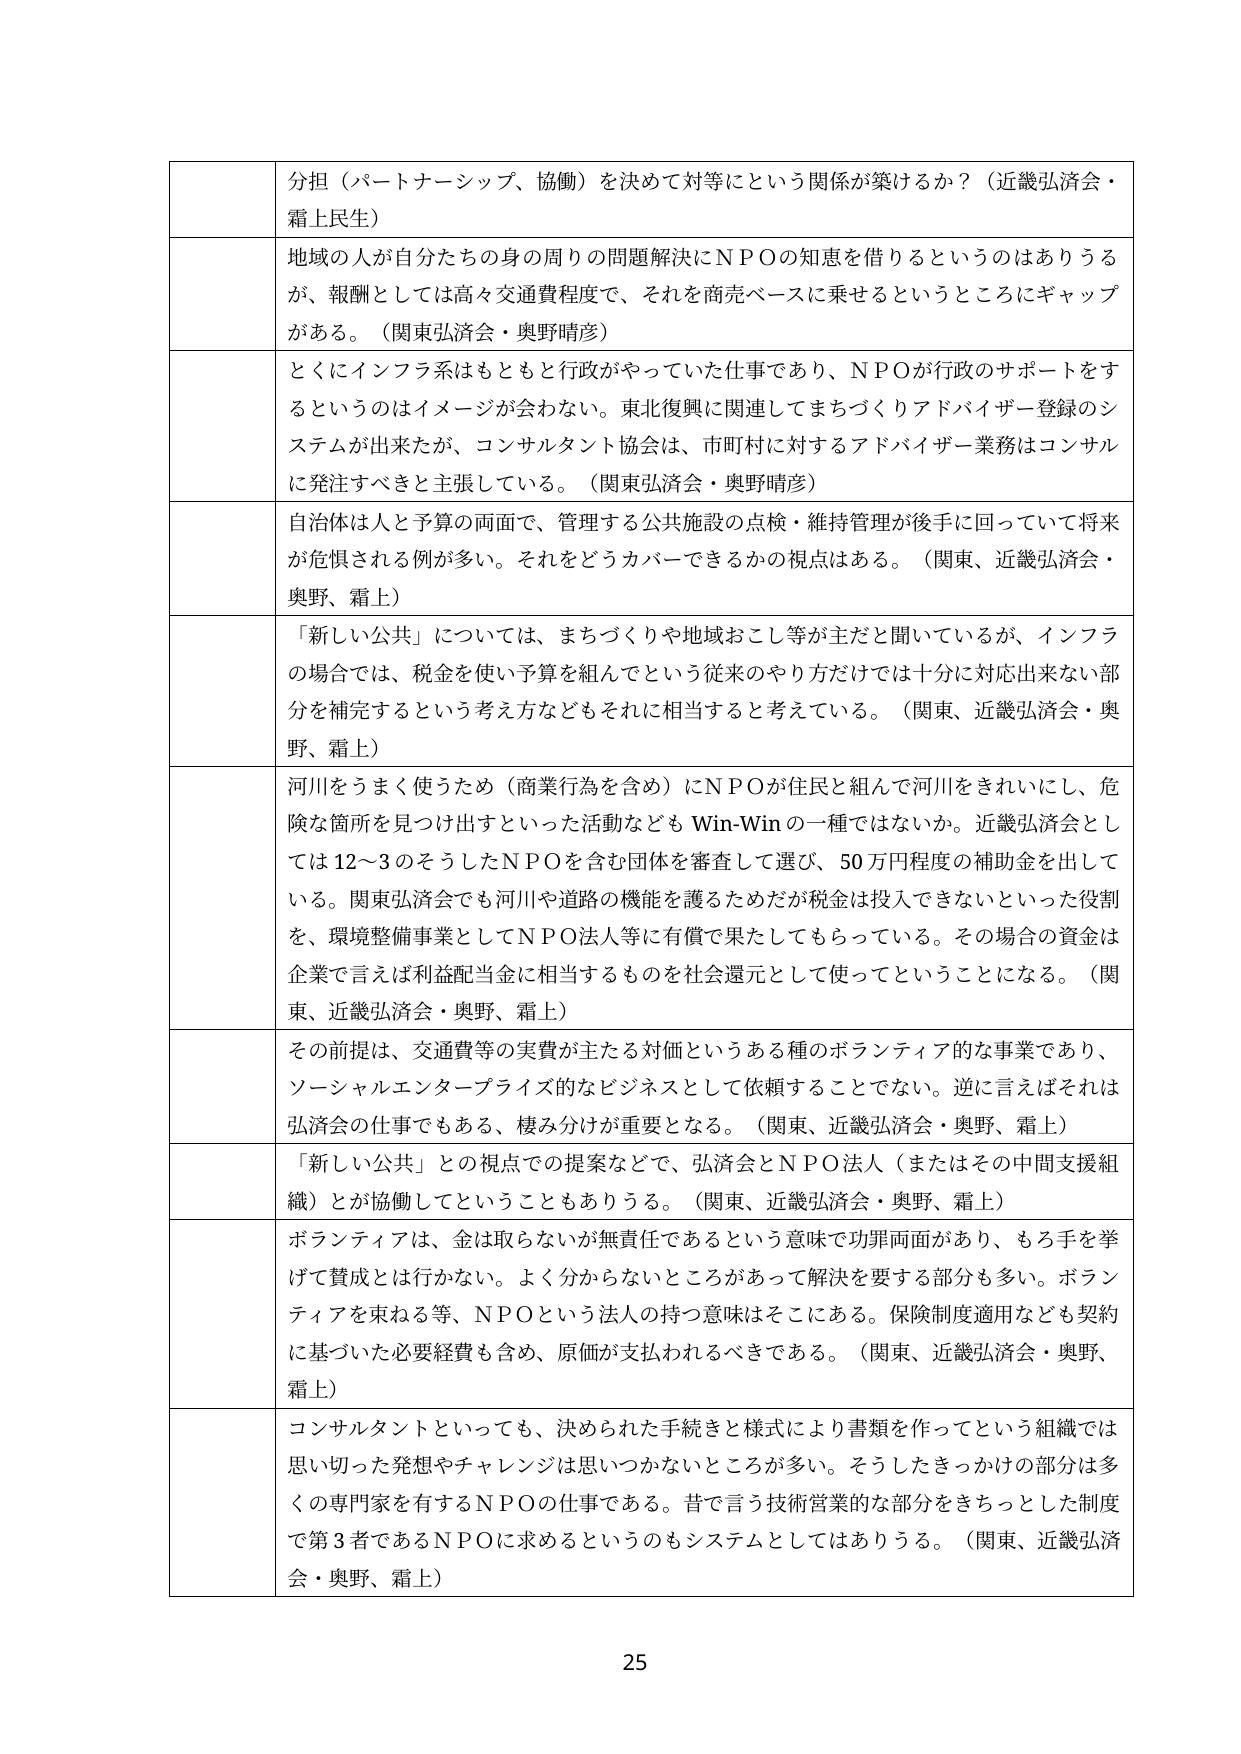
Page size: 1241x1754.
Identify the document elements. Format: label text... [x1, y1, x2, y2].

table_cell その前提は、交通費等の実費が主たる対価というある種のボランティア的な事業であり、ソーシャルエンタープライズ的なビジネスとして依頼することでない。逆に言えばそれは弘済会の仕事でもある、棲み分けが重要となる。（関東、近畿弘済会・奥野、霜上） [276, 1030, 1133, 1143]
table_cell [170, 162, 275, 237]
table_cell [170, 351, 275, 501]
table_cell 地域の人が自分たちの身の周りの問題解決にＮＰＯの知恵を借りるというのはありうるが、報酬としては高々交通費程度で、それを商売ベースに乗せるというところにギャップがある。（関東弘済会・奥野晴彦） [276, 238, 1133, 350]
table_cell [170, 1409, 275, 1596]
table_cell 「新しい公共」との視点での提案などで、弘済会とＮＰＯ法人（またはその中間支援組織）とが協働してということもありうる。（関東、近畿弘済会・奥野、霜上） [276, 1144, 1133, 1219]
table_cell [170, 502, 275, 615]
table_cell [170, 616, 275, 766]
table_cell 「新しい公共」については、まちづくりや地域おこし等が主だと聞いているが、インフラの場合では、税金を使い予算を組んでという従来のやり方だけでは十分に対応出来ない部分を補完するという考え方などもそれに相当すると考えている。（関東、近畿弘済会・奥野、霜上） [276, 616, 1133, 766]
table_cell [170, 1030, 275, 1143]
table_cell [170, 767, 275, 1029]
table_cell ボランティアは、金は取らないが無責任であるという意味で功罪両面があり、もろ手を挙げて賛成とは行かない。よく分からないところがあって解決を要する部分も多い。ボランティアを束ねる等、ＮＰＯという法人の持つ意味はそこにある。保険制度適用なども契約に基づいた必要経費も含め、原価が支払われるべきである。（関東、近畿弘済会・奥野、霜上） [276, 1220, 1133, 1407]
table_cell [170, 1220, 275, 1407]
table_cell [170, 1144, 275, 1219]
table_cell コンサルタントといっても、決められた手続きと様式により書類を作ってという組織では思い切った発想やチャレンジは思いつかないところが多い。そうしたきっかけの部分は多くの専門家を有するＮＰＯの仕事である。昔で言う技術営業的な部分をきちっとした制度で第3者であるＮＰＯに求めるというのもシステムとしてはありうる。（関東、近畿弘済会・奥野、霜上） [276, 1409, 1133, 1596]
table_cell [276, 162, 1133, 237]
table_cell とくにインフラ系はもともと行政がやっていた仕事であり、ＮＰＯが行政のサポートをするというのはイメージが会わない。東北復興に関連してまちづくりアドバイザー登録のシステムが出来たが、コンサルタント協会は、市町村に対するアドバイザー業務はコンサルに発注すべきと主張している。（関東弘済会・奥野晴彦） [276, 351, 1133, 501]
table_cell [170, 238, 275, 350]
table_cell 河川をうまく使うため（商業行為を含め）にＮＰＯが住民と組んで河川をきれいにし、危険な箇所を見つけ出すといった活動などもWin-Winの一種ではないか。近畿弘済会としては12～3のそうしたＮＰＯを含む団体を審査して選び、50万円程度の補助金を出している。関東弘済会でも河川や道路の機能を護るためだが税金は投入できないといった役割を、環境整備事業としてＮＰＯ法人等に有償で果たしてもらっている。その場合の資金は企業で言えば利益配当金に相当するものを社会還元として使ってということになる。（関東、近畿弘済会・奥野、霜上） [276, 767, 1133, 1029]
table_cell 自治体は人と予算の両面で、管理する公共施設の点検・維持管理が後手に回っていて将来が危惧される例が多い。それをどうカバーできるかの視点はある。（関東、近畿弘済会・奥野、霜上） [276, 502, 1133, 615]
